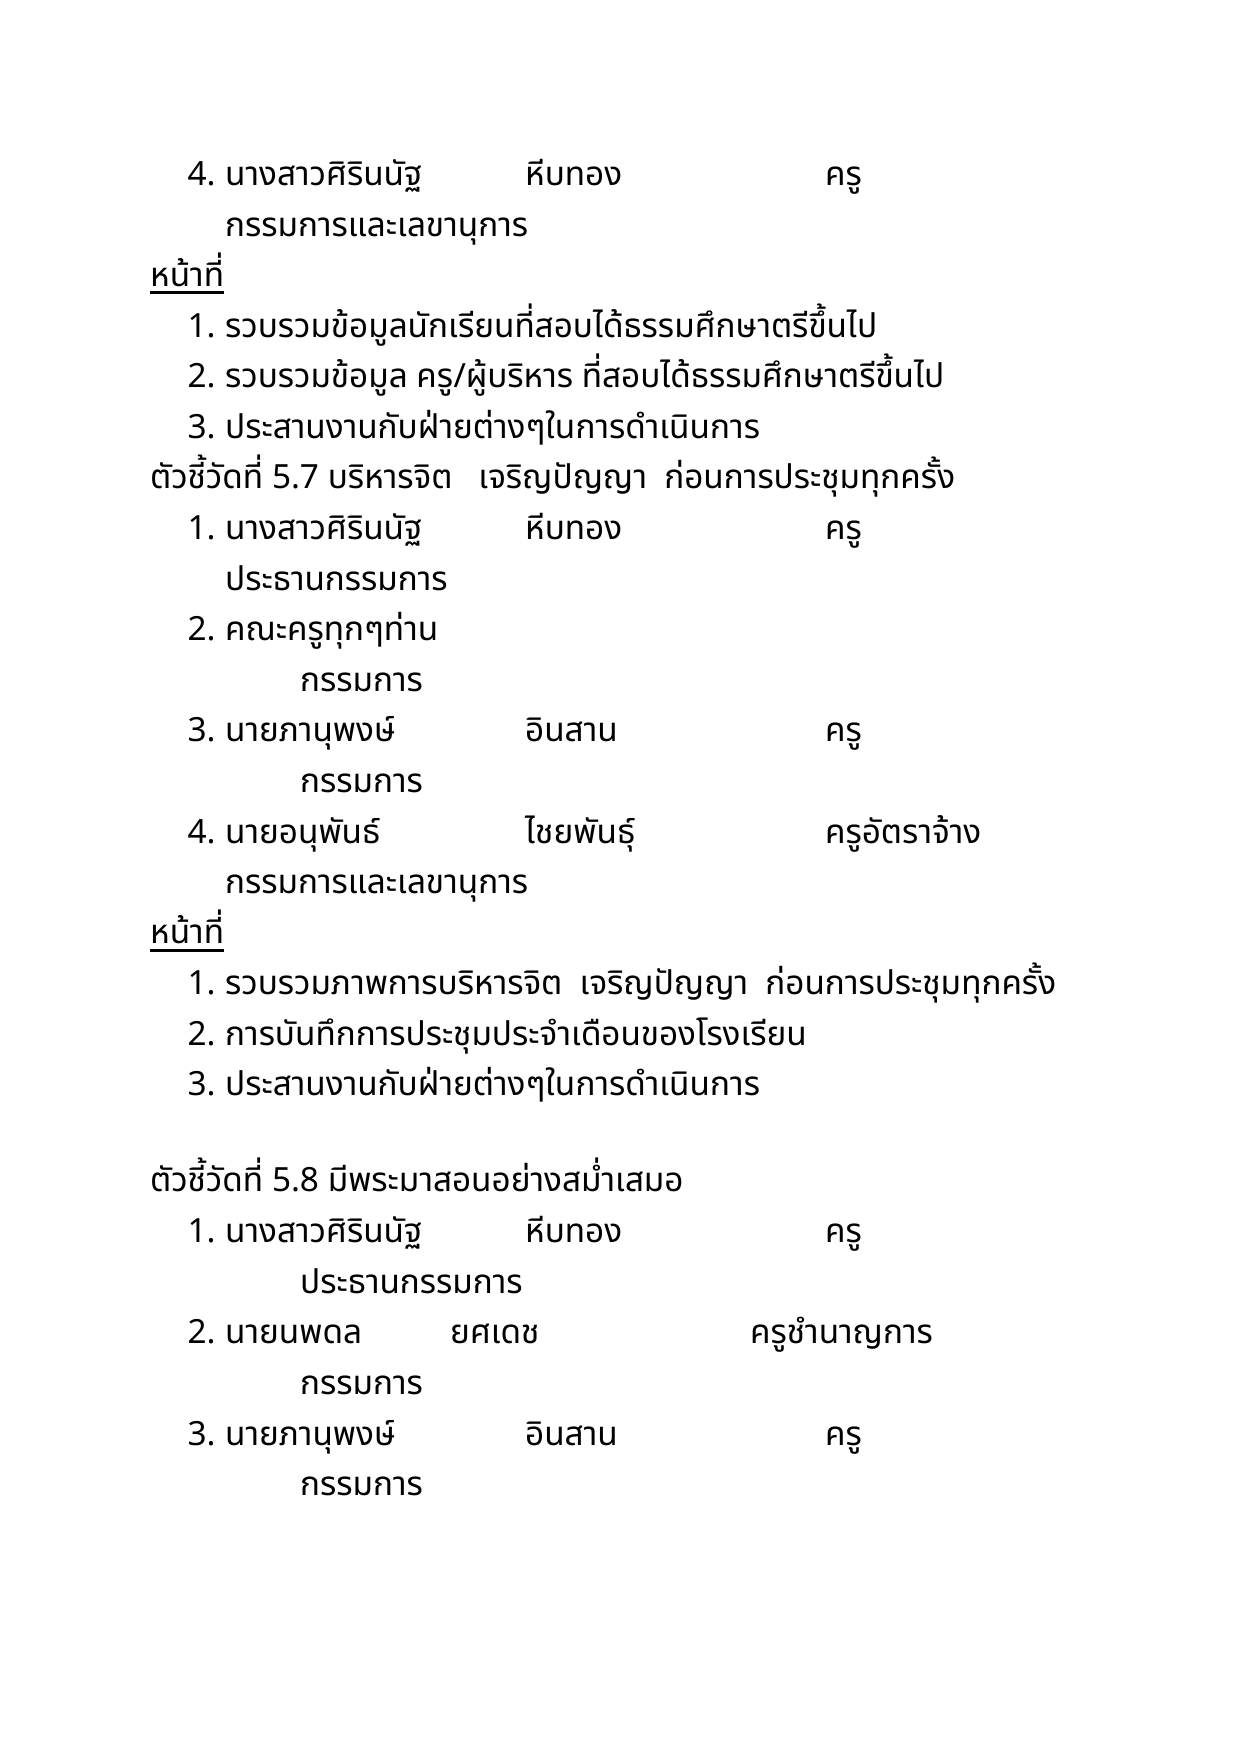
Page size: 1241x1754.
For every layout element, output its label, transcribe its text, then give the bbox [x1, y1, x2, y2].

list นายภานุพงษ์ อินสาน ครู กรรมการ [187, 706, 1090, 807]
text ตัวชี้วัดที่ 5.7 บริหารจิต เจริญปัญญา ก่อนการประชุมทุกครั้ง [150, 453, 1090, 504]
list นางสาวศิรินนัฐ หีบทอง ครู ประธานกรรมการ [187, 1207, 1090, 1308]
text หน้าที่ [150, 251, 1090, 301]
list ประสานงานกับฝ่ายต่างๆในการดำเนินการ [187, 1060, 1090, 1111]
list นางสาวศิรินนัฐ หีบทอง ครู ประธานกรรมการ [187, 504, 1090, 605]
list รวบรวมข้อมูล ครู/ผู้บริหาร ที่สอบได้ธรรมศึกษาตรีขึ้นไป [187, 352, 1090, 403]
list นายนพดล ยศเดช ครูชำนาญการ กรรมการ [187, 1308, 1090, 1409]
text ตัวชี้วัดที่ 5.8 มีพระมาสอนอย่างสม่ำเสมอ [150, 1156, 1090, 1207]
list คณะครูทุกๆท่าน กรรมการ [187, 605, 1090, 706]
list การบันทึกการประชุมประจำเดือนของโรงเรียน [187, 1009, 1090, 1060]
list ประสานงานกับฝ่ายต่างๆในการดำเนินการ [187, 403, 1090, 453]
list นายภานุพงษ์ อินสาน ครู กรรมการ [187, 1409, 1090, 1511]
list นางสาวศิรินนัฐ หีบทอง ครู กรรมการและเลขานุการ [187, 150, 1090, 251]
list รวบรวมข้อมูลนักเรียนที่สอบได้ธรรมศึกษาตรีขึ้นไป [187, 301, 1090, 352]
list นายอนุพันธ์ ไชยพันธุ์ ครูอัตราจ้าง กรรมการและเลขานุการ [187, 807, 1090, 908]
text หน้าที่ [150, 908, 1090, 959]
list รวบรวมภาพการบริหารจิต เจริญปัญญา ก่อนการประชุมทุกครั้ง [187, 959, 1090, 1009]
